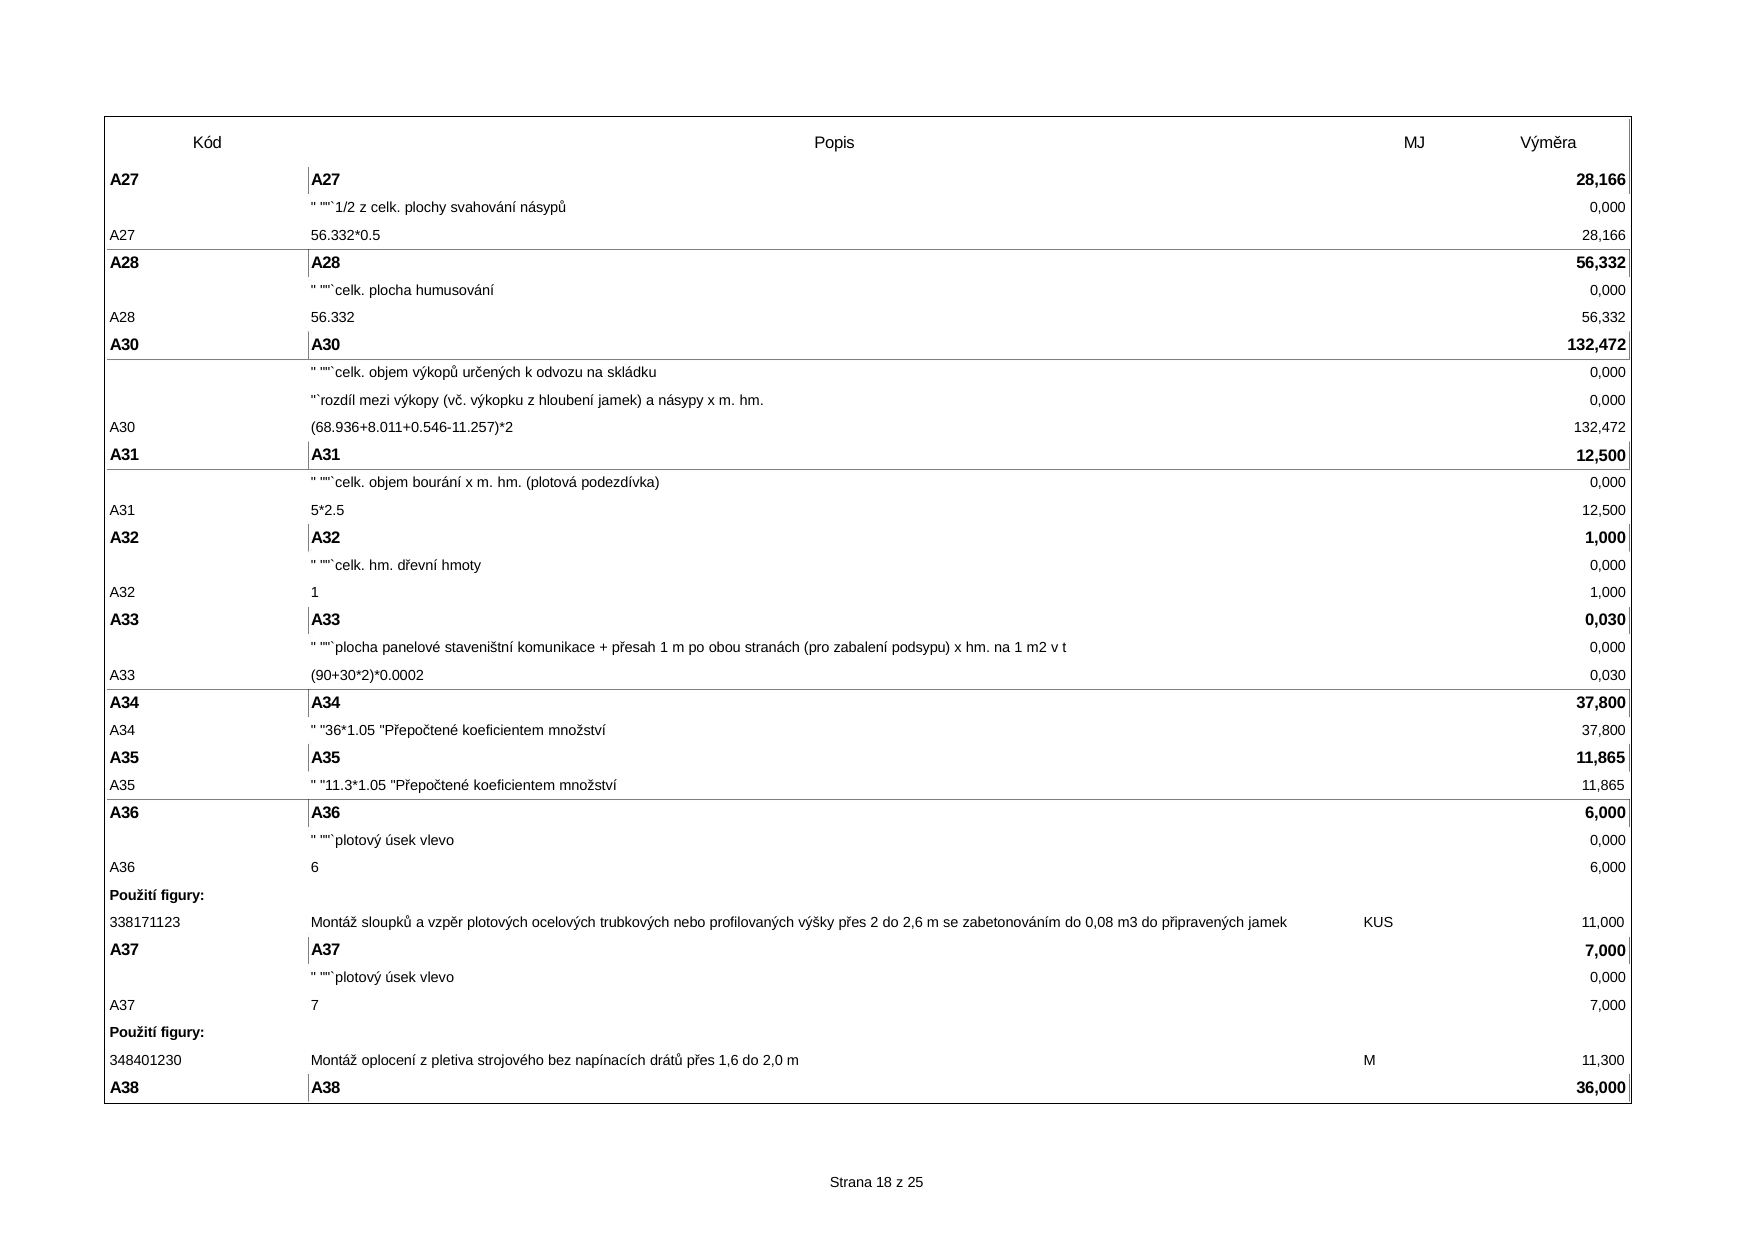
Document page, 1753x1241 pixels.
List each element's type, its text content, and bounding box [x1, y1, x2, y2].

text 12,500 [1582, 502, 1649, 519]
text 37,800 [1582, 722, 1649, 739]
text 7 [311, 997, 340, 1014]
text A33 [109, 611, 164, 629]
text " "11.3*1.05 "Přepočtené koeficientem množství [311, 777, 642, 794]
text " "36*1.05 "Přepočtené koeficientem množství [311, 722, 630, 739]
text ""`celk. plocha humusování [320, 282, 519, 299]
text Použití figury: [109, 887, 227, 903]
text 11,865 [1582, 777, 1649, 794]
text 0,000 [1590, 557, 1649, 574]
text A33 [311, 611, 366, 629]
text A38 [109, 1079, 164, 1097]
text 6,000 [1585, 804, 1649, 822]
text A27 [311, 171, 366, 189]
text 12,500 [1576, 446, 1649, 464]
text ""`plocha panelové staveništní komunikace + přesah 1 m po obou stranách (pro zabalení podsypu) x hm. na 1 m2 v t [320, 640, 1088, 656]
text 56.332*0.5 [311, 227, 402, 244]
text A34 [109, 694, 162, 712]
text A28 [109, 254, 164, 272]
text A31 [311, 446, 366, 464]
text 11,865 [1576, 749, 1649, 767]
text 0,000 [1590, 365, 1649, 381]
text Montáž oplocení z pletiva strojového bez napínacích drátů přes 1,6 do 2,0 m [311, 1052, 821, 1069]
text 0,030 [1585, 611, 1649, 629]
text ""`celk. objem bourání x m. hm. (plotová podezdívka) [320, 475, 683, 491]
text 0,000 [1590, 282, 1649, 299]
text A31 [109, 502, 157, 519]
text 6 [311, 860, 340, 876]
text A33 [109, 667, 162, 684]
text 28,166 [1576, 171, 1649, 189]
text Kód [193, 134, 247, 152]
text 5*2.5 [311, 502, 366, 519]
text A34 [109, 722, 162, 739]
text ""`plotový úsek vlevo [320, 832, 474, 849]
text 36,000 [1576, 1079, 1651, 1097]
text 7,000 [1585, 941, 1648, 959]
text ""`1/2 z celk. plochy svahování násypů [320, 200, 590, 216]
text 11,000 [1581, 915, 1648, 931]
text 6,000 [1590, 860, 1648, 876]
text 0,000 [1590, 832, 1649, 849]
text A36 [311, 804, 366, 822]
text 0,030 [1590, 667, 1648, 684]
text A36 [109, 860, 157, 876]
text 38171123 [117, 915, 203, 931]
text MJ [1403, 134, 1450, 152]
text 28,166 [1582, 227, 1649, 244]
text 132,472 [1567, 336, 1649, 354]
text A30 [109, 336, 164, 354]
text ""`plotový úsek vlevo [320, 970, 474, 986]
text A36 [109, 804, 162, 822]
text A31 [109, 446, 164, 464]
text Montáž sloupků a vzpěr plotových ocelových trubkových nebo profilovaných výšky přes 2 do 2,6 m se zabetonováním do 0,08 m3 do připravených jamek [311, 915, 1307, 931]
text (68.936+8.011+0.546-11.257)*2 [311, 420, 542, 436]
text A30 [311, 336, 366, 354]
text A35 [109, 777, 162, 794]
text Popis [814, 134, 880, 152]
text A35 [311, 749, 366, 767]
text 1 [311, 585, 340, 601]
text 1,000 [1585, 529, 1649, 547]
text `rozdíl mezi výkopy (vč. výkopku z hloubení jamek) a násypy x m. hm. [316, 392, 785, 409]
text 0,000 [1590, 970, 1648, 986]
text Výměra [1520, 134, 1602, 152]
text A37 [311, 941, 366, 959]
text (90+30*2)*0.0002 [311, 667, 446, 684]
text Strana 18 z 25 [829, 1174, 945, 1191]
text Použití figury: [109, 1025, 227, 1041]
text A34 [311, 694, 366, 712]
text A35 [109, 749, 162, 767]
text KUS [1363, 915, 1415, 931]
text A32 [311, 529, 366, 547]
text A32 [109, 529, 164, 547]
text ""`celk. hm. dřevní hmoty [320, 557, 504, 574]
text A28 [109, 310, 157, 326]
text A37 [109, 941, 164, 959]
text A27 [109, 227, 157, 244]
text M [1363, 1052, 1397, 1069]
text A38 [311, 1079, 366, 1097]
text 7,000 [1590, 997, 1648, 1014]
text A37 [109, 997, 157, 1014]
text 37,800 [1576, 694, 1649, 712]
picture [105, 117, 1631, 1103]
text 56.332 [311, 310, 377, 326]
text A30 [109, 420, 157, 436]
text 56,332 [1576, 254, 1649, 272]
text 348401230 [109, 1052, 204, 1069]
text 56,332 [1582, 310, 1648, 326]
text 0,000 [1589, 200, 1649, 216]
text 1,000 [1590, 585, 1648, 601]
text 11,300 [1582, 1052, 1648, 1069]
text ""`celk. objem výkopů určených k odvozu na skládku [320, 365, 680, 381]
text A28 [311, 254, 366, 272]
text 0,000 [1589, 392, 1648, 409]
text 0,000 [1589, 640, 1649, 656]
text A27 [109, 171, 164, 189]
text A32 [109, 585, 157, 601]
text 0,000 [1590, 475, 1649, 491]
text 132,472 [1574, 420, 1649, 436]
